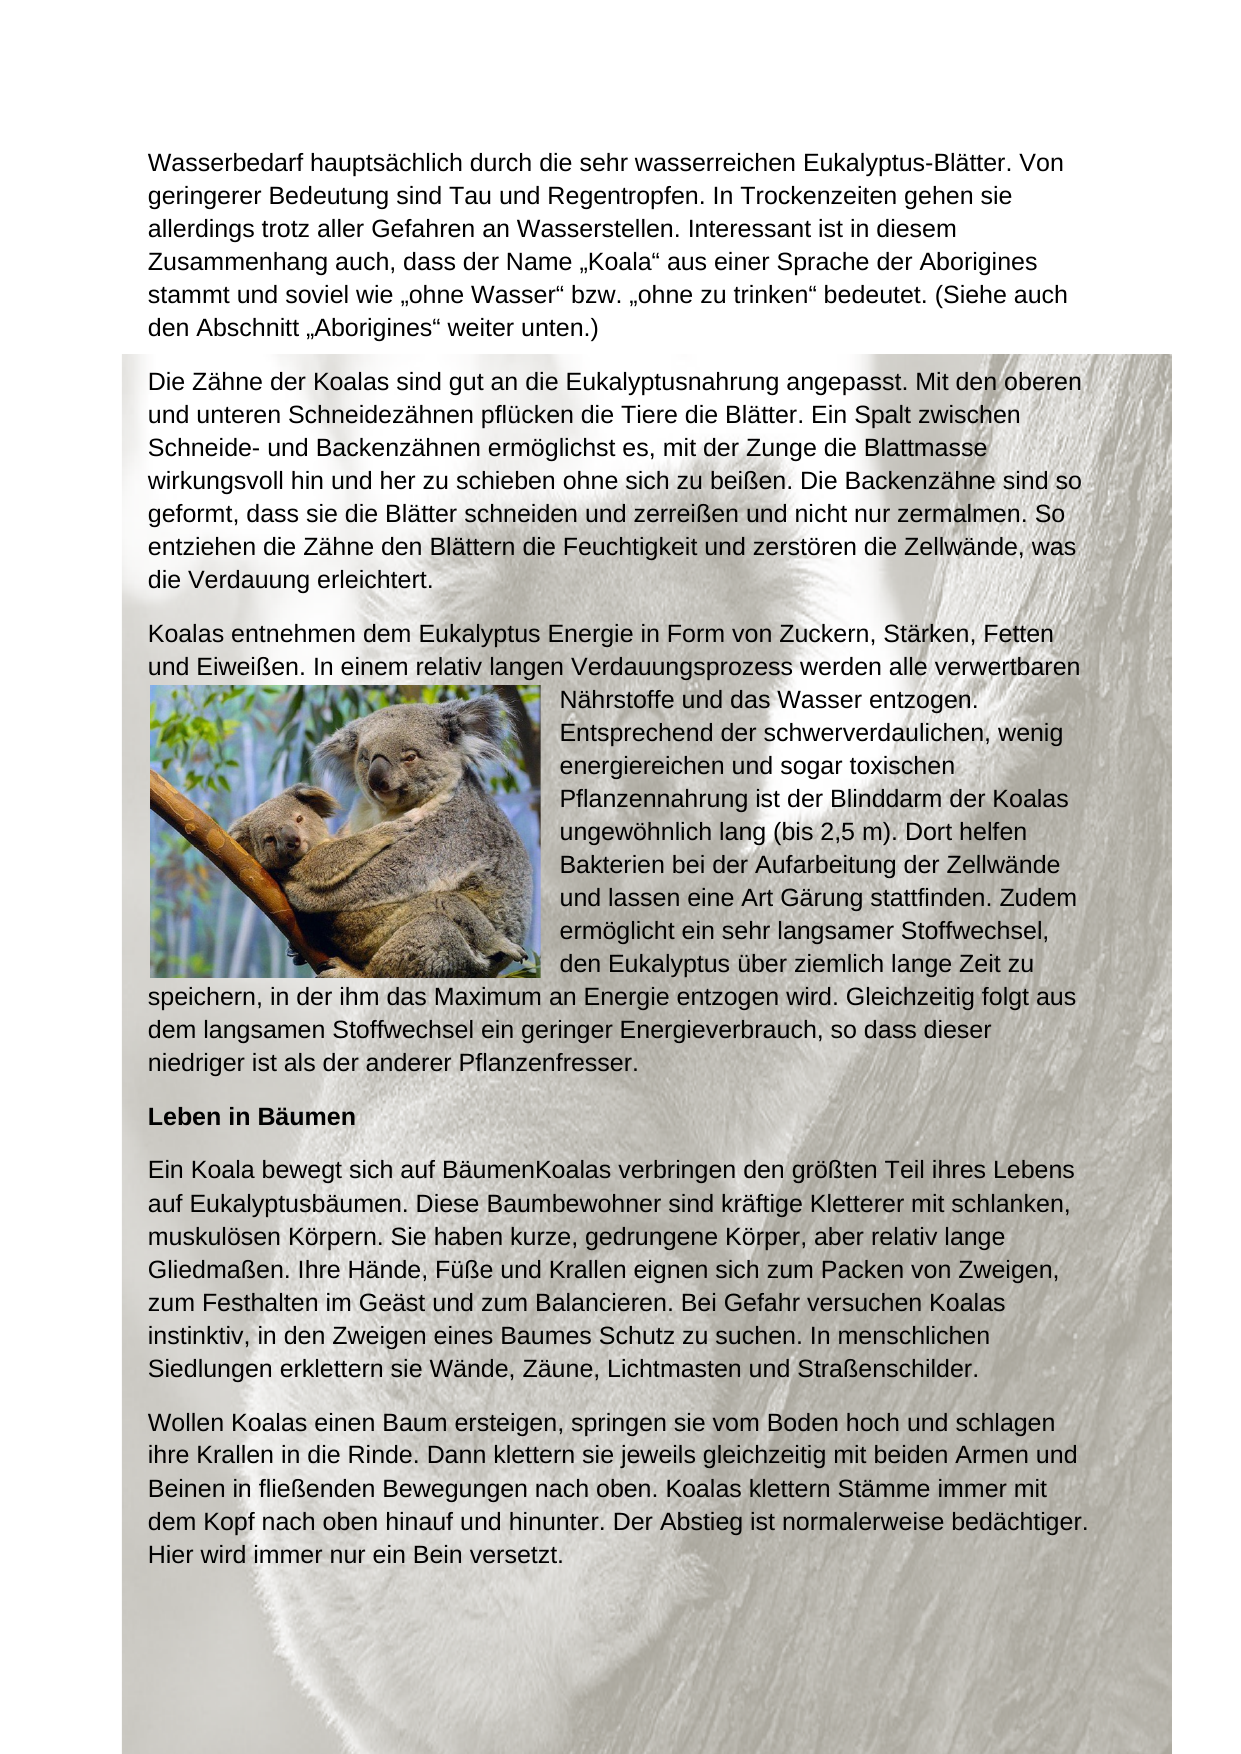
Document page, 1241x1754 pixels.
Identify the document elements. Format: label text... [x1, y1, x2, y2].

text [148, 148, 1093, 341]
text Ein Koala bewegt sich auf BäumenKoalas verbringen den größten Teil ihres Lebens auf Eukalyptusbäumen. Diese Baumbewohner sind kräftige Kletterer mit schlanken, muskulösen Körpern. Sie haben kurze, gedrungene Körper, aber relativ lange Gliedmaßen. Ihre Hände, Füße und Krallen eignen sich zum Packen von Zweigen, zum Festhalten im Geäst und zum Balancieren. Bei Gefahr versuchen Koalas instinktiv, in den Zweigen eines Baumes Schutz zu suchen. In menschlichen Siedlungen erklettern sie Wände, Zäune, Lichtmasten und Straßenschilder. [148, 1156, 1093, 1382]
text Wollen Koalas einen Baum ersteigen, springen sie vom Boden hoch und schlagen ihre Krallen in die Rinde. Dann klettern sie jeweils gleichzeitig mit beiden Armen und Beinen in fließenden Bewegungen nach oben. Koalas klettern Stämme immer mit dem Kopf nach oben hinauf und hinunter. Der Abstieg ist normalerweise bedächtiger. Hier wird immer nur ein Bein versetzt. [148, 1407, 1093, 1568]
text Leben in Bäumen [148, 1102, 1093, 1130]
text Die Zähne der Koalas sind gut an die Eukalyptusnahrung angepasst. Mit den oberen und unteren Schneidezähnen pflücken die Tiere die Blätter. Ein Spalt zwischen Schneide- und Backenzähnen ermöglichst es, mit der Zunge die Blattmasse wirkungsvoll hin und her zu schieben ohne sich zu beißen. Die Backenzähne sind so geformt, dass sie die Blätter schneiden und zerreißen und nicht nur zermalmen. So entziehen die Zähne den Blättern die Feuchtigkeit und zerstören die Zellwände, was die Verdauung erleichtert. [148, 367, 1093, 593]
picture [150, 685, 541, 976]
